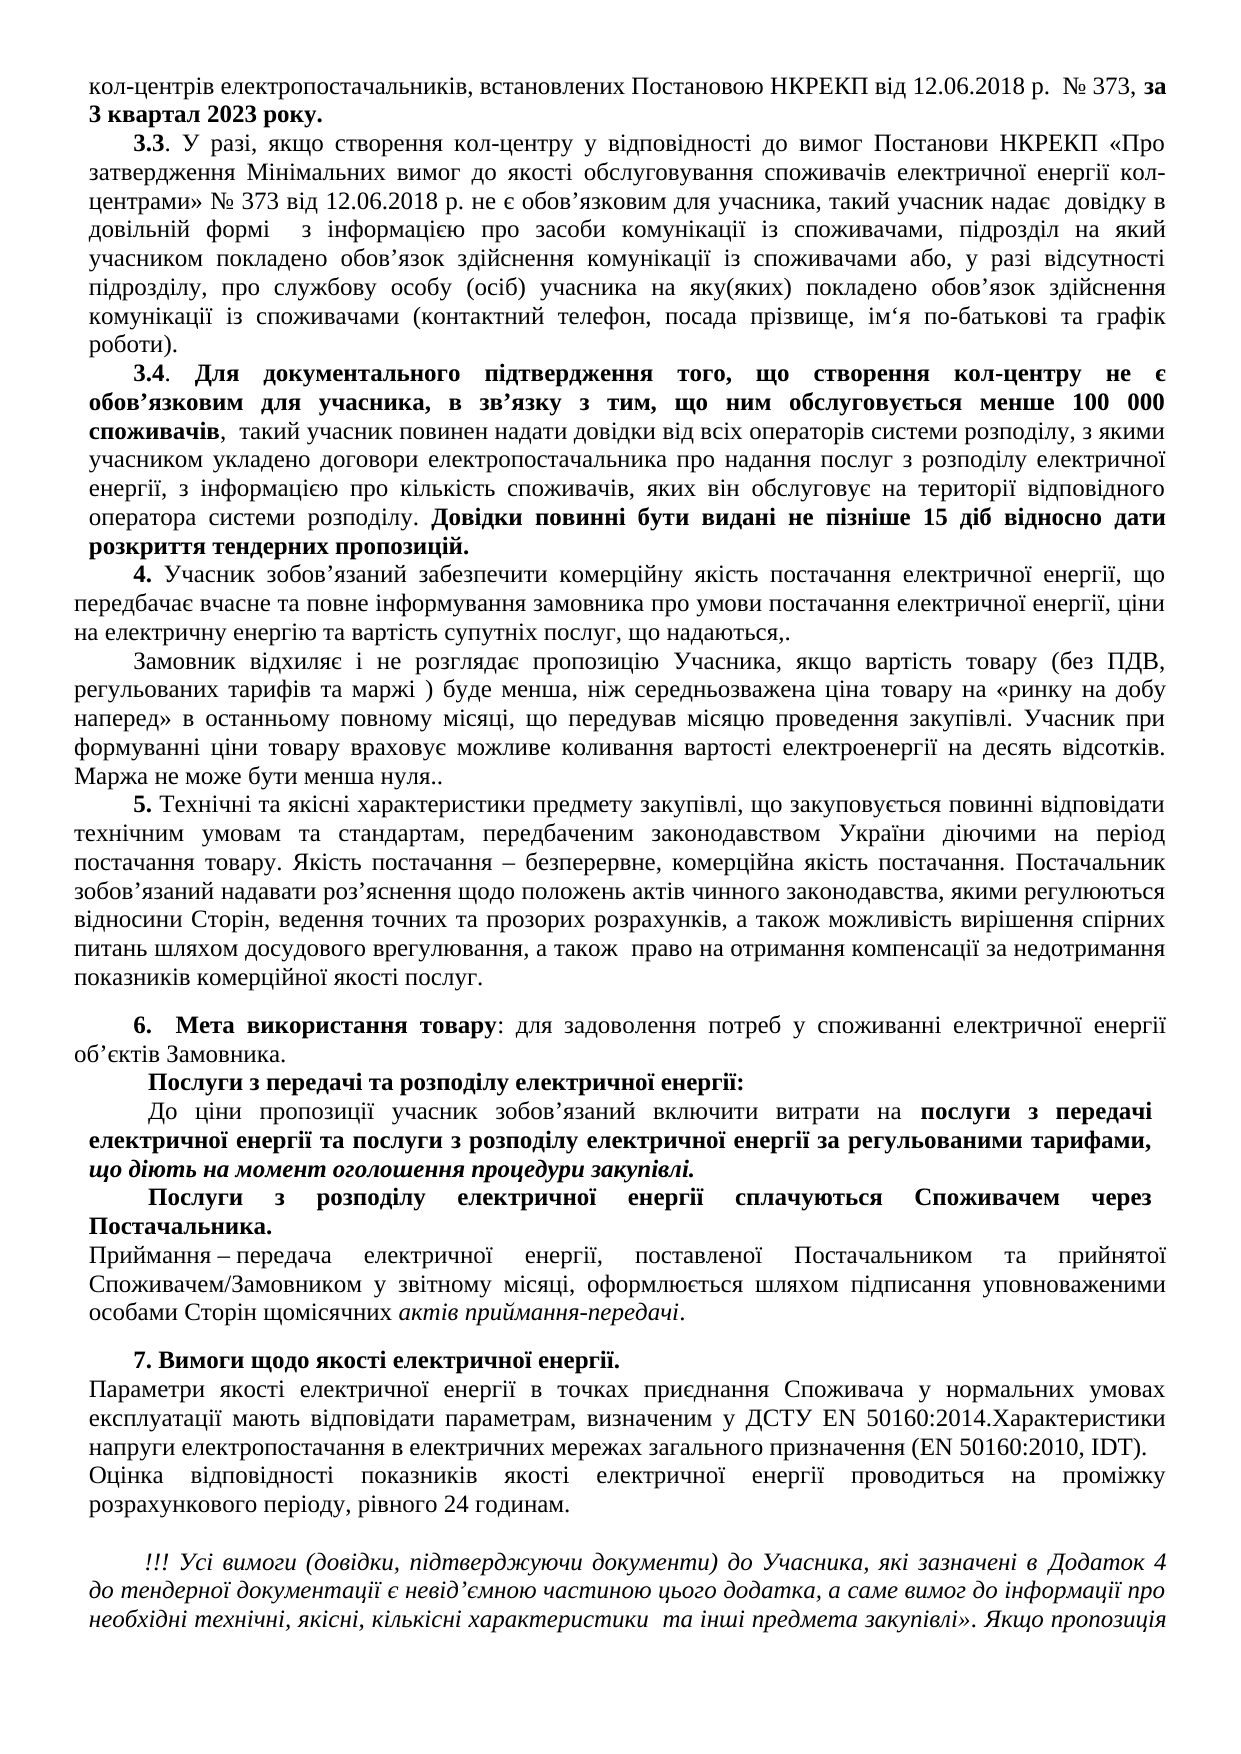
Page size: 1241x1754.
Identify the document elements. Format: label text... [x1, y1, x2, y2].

text До ціни пропозиції учасник зобов’язаний включити витрати на послуги з передачі електричної енергії та послуги з розподілу електричної енергії за регульованими тарифами, що діють на момент оголошення процедури закупівлі. [89, 1096, 1153, 1182]
text 3.3. У разі, якщо створення кол-центру у відповідності до вимог Постанови НКРЕКП «Про затвердження Мінімальних вимог до якості обслуговування споживачів електричної енергії кол-центрами» № 373 від 12.06.2018 р. не є обов’язковим для учасника, такий учасник надає довідку в довільній формі з інформацією про засоби комунікації із споживачами, підрозділ на який учасником покладено обов’язок здійснення комунікації із споживачами або, у разі відсутності підрозділу, про службову особу (осіб) учасника на яку(яких) покладено обов’язок здійснення комунікації із споживачами (контактний телефон, посада прізвище, ім‘я по-батькові та графік роботи). [89, 128, 1167, 358]
text Параметри якості електричної енергії в точках приєднання Споживача у нормальних умовах експлуатації мають відповідати параметрам, визначеним у ДСТУ EN 50160:2014.Характеристики напруги електропостачання в електричних мережах загального призначення (EN 50160:2010, IDT). [88, 1374, 1167, 1460]
text Послуги з передачі та розподілу електричної енергії: [89, 1067, 1167, 1096]
text Замовник відхиляє і не розглядає пропозицію Учасника, якщо вартість товару (без ПДВ, регульованих тарифів та маржі ) буде менша, ніж середньозважена ціна товару на «ринку на добу наперед» в останньому повному місяці, що передував місяцю проведення закупівлі. Учасник при формуванні ціни товару враховує можливе коливання вартості електроенергії на десять відсотків. Маржа не може бути менша нуля.. [74, 646, 1167, 789]
text 3.4. Для документального підтвердження того, що створення кол-центру не є обов’язковим для учасника, в зв’язку з тим, що ним обслуговується менше 100 000 споживачів, такий учасник повинен надати довідки від всіх операторів системи розподілу, з якими учасником укладено договори електропостачальника про надання послуг з розподілу електричної енергії, з інформацією про кількість споживачів, яких він обслуговує на території відповідного оператора системи розподілу. Довідки повинні бути видані не пізніше 15 діб відносно дати розкриття тендерних пропозицій. [89, 358, 1167, 559]
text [89, 71, 1167, 128]
text 7. Вимоги щодо якості електричної енергії. [89, 1345, 1167, 1374]
text Послуги з розподілу електричної енергії сплачуються Споживачем через Постачальника. [89, 1182, 1153, 1240]
text 4. Учасник зобов’язаний забезпечити комерційну якість постачання електричної енергії, що передбачає вчасне та повне інформування замовника про умови постачання електричної енергії, ціни на електричну енергію та вартість супутніх послуг, що надаються,. [74, 559, 1167, 646]
text Приймання – передача електричної енергії, поставленої Постачальником та прийнятої Споживачем/Замовником у звітному місяці, оформлюється шляхом підписання уповноваженими особами Сторін щомісячних актів приймання-передачі. [89, 1240, 1167, 1326]
text 6. Мета використання товару: для задоволення потреб у споживанні електричної енергії об’єктів Замовника. [74, 1010, 1167, 1067]
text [89, 1547, 1167, 1633]
text 5. Технічні та якісні характеристики предмету закупівлі, що закуповується повинні відповідати технічним умовам та стандартам, передбаченим законодавством України діючими на період постачання товару. Якість постачання – безперервне, комерційна якість постачання. Постачальник зобов’язаний надавати роз’яснення щодо положень актів чинного законодавства, якими регулюються відносини Сторін, ведення точних та прозорих розрахунків, а також можливість вирішення спірних питань шляхом досудового врегулювання, а також право на отримання компенсації за недотримання показників комерційної якості послуг. [74, 789, 1167, 991]
text Оцінка відповідності показників якості електричної енергії проводиться на проміжку розрахункового періоду, рівного 24 годинам. [88, 1460, 1167, 1518]
